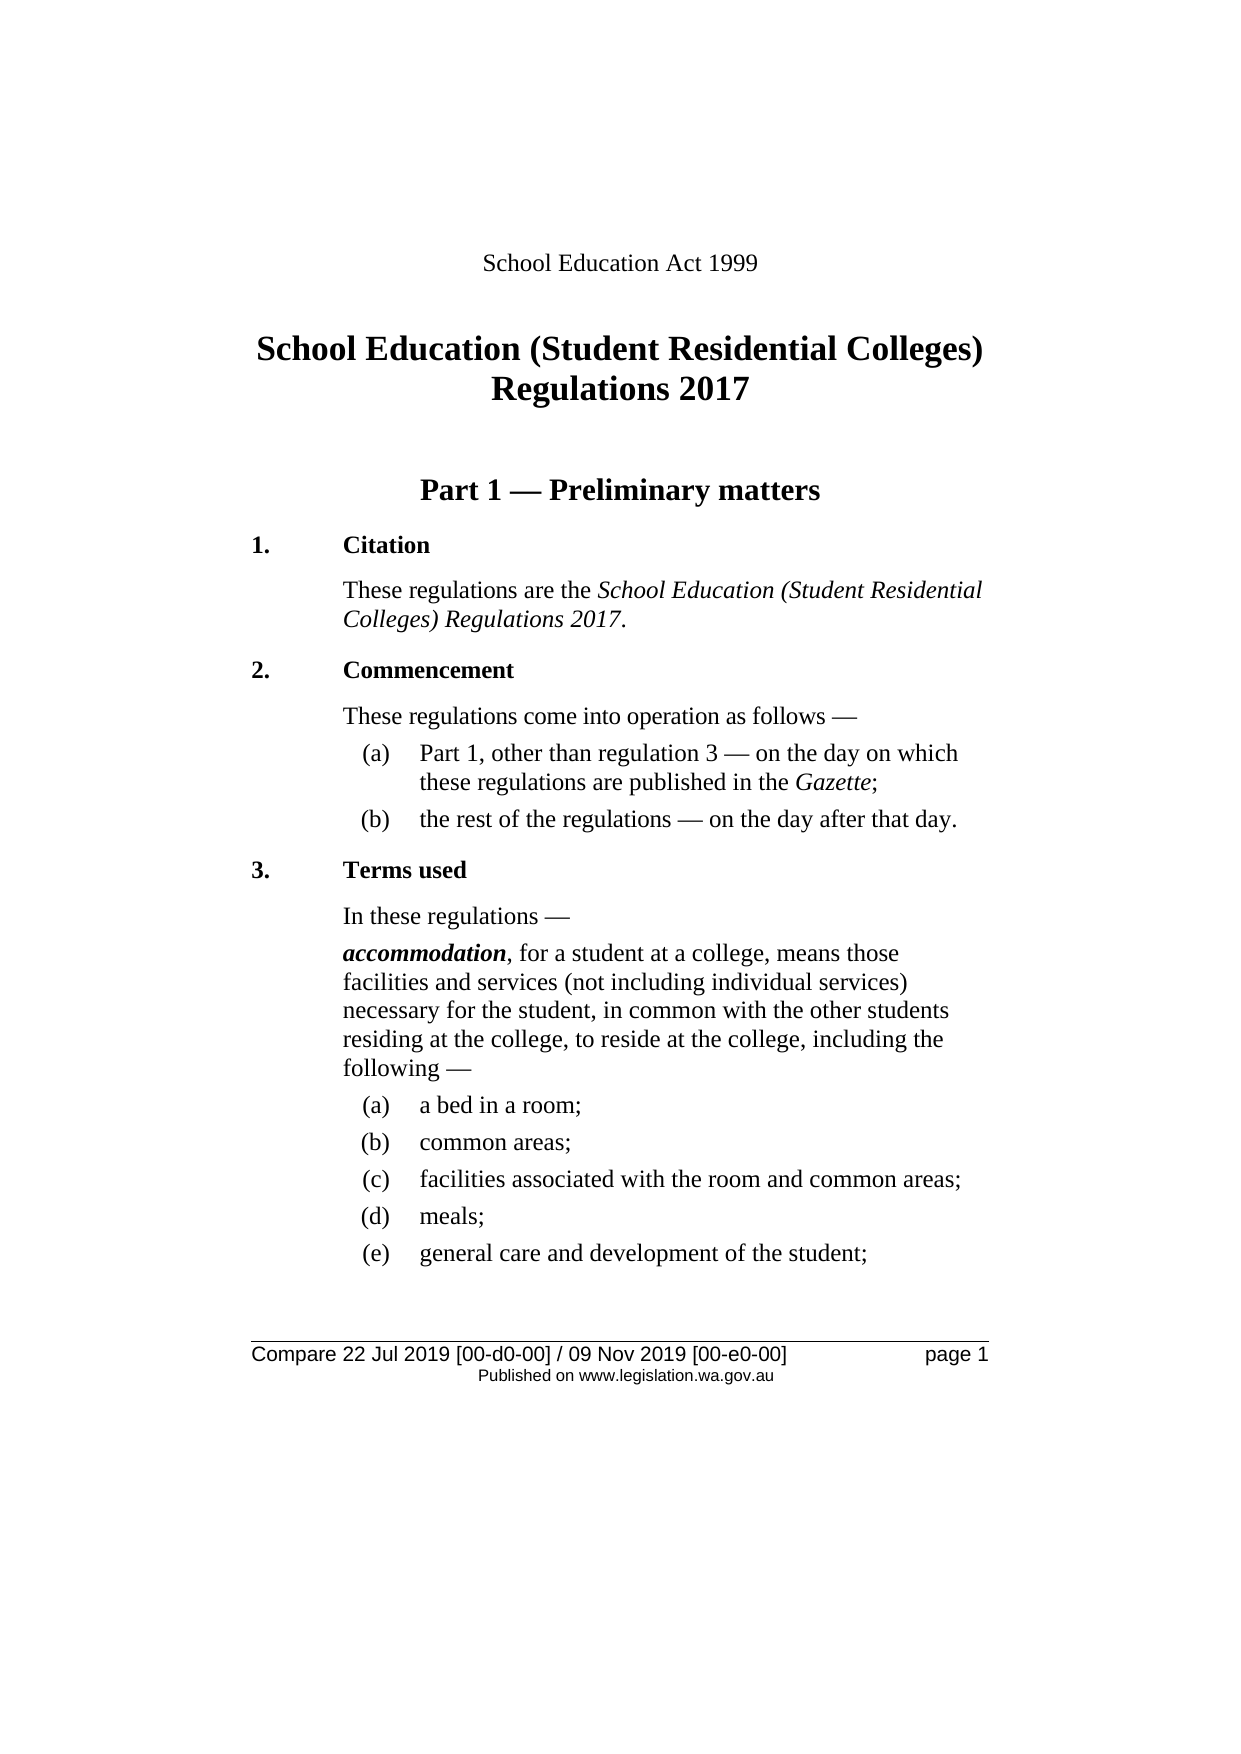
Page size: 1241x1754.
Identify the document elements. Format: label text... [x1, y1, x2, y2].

text (d) meals; [251, 1201, 989, 1230]
text (a) Part 1, other than regulation 3 — on the day on which these regulations are published in the Gazette; [251, 738, 989, 796]
text These regulations are the School Education (Student Residential Colleges) Regulations 2017. [251, 575, 989, 633]
text School Education (Student Residential Colleges) Regulations 2017 [251, 327, 989, 408]
subtitle 1. Citation [251, 530, 989, 558]
text accommodation, for a student at a college, means those facilities and services (not including individual services) necessary for the student, in common with the other students residing at the college, to reside at the college, including the following — [251, 938, 989, 1082]
text These regulations come into operation as follows — [251, 701, 989, 730]
text (a) a bed in a room; [251, 1090, 989, 1119]
subtitle Part 1 — Preliminary matters [251, 471, 989, 507]
subtitle 3. Terms used [251, 856, 989, 884]
text (b) common areas; [251, 1127, 989, 1156]
text (b) the rest of the regulations — on the day after that day. [251, 804, 989, 833]
text (e) general care and development of the student; [251, 1238, 989, 1267]
text In these regulations — [251, 901, 989, 930]
text (c) facilities associated with the room and common areas; [251, 1164, 989, 1193]
text School Education Act 1999 [251, 248, 989, 277]
subtitle 2. Commencement [251, 656, 989, 684]
